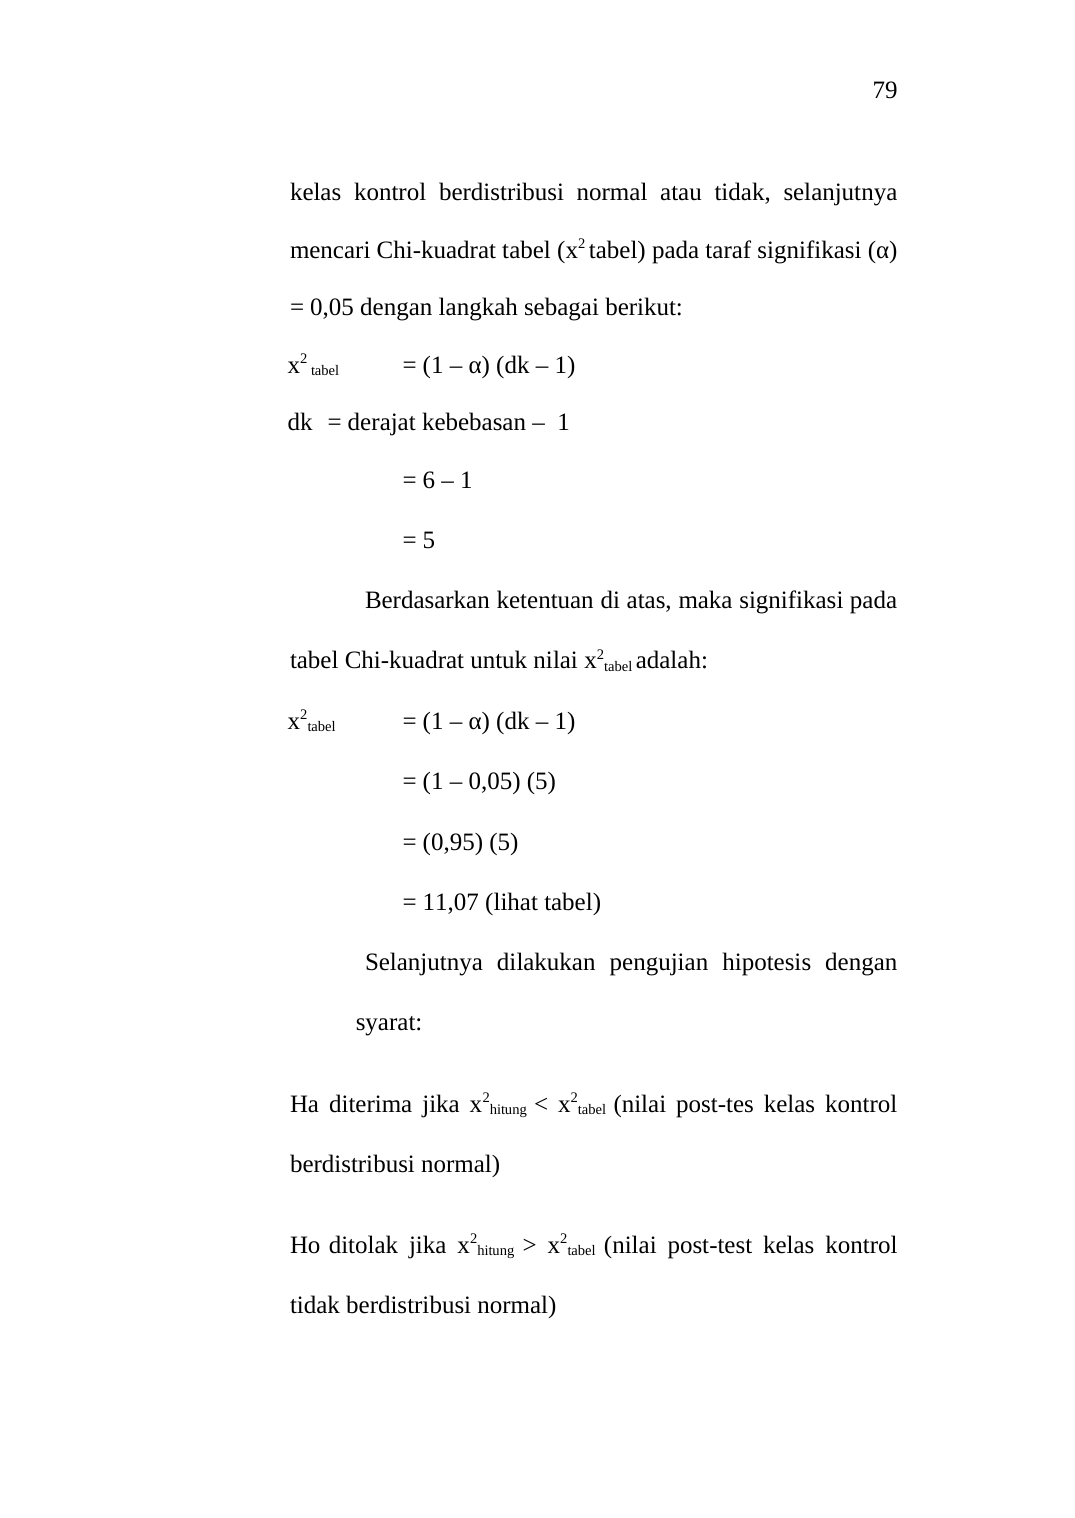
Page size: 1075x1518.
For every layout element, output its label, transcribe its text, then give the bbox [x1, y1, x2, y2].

list = 11,07 (lihat tabel) [287, 887, 898, 916]
list x2 tabel = (1 – α) (dk – 1) [287, 350, 898, 378]
text Ha diterima jika x2hitung < x2tabel (nilai post-tes kelas kontrol berdistribusi normal) [290, 1089, 898, 1178]
list = (0,95) (5) [287, 827, 898, 855]
list = (1 – 0,05) (5) [287, 766, 898, 795]
list Selanjutnya dilakukan pengujian hipotesis dengan syarat: [356, 947, 898, 1036]
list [290, 177, 898, 321]
list x2tabel = (1 – α) (dk – 1) [287, 706, 898, 735]
list dk = derajat kebebasan – 1 [287, 407, 898, 436]
text Ho ditolak jika x2hitung > x2tabel (nilai post-test kelas kontrol tidak berdistribusi normal) [290, 1230, 898, 1319]
list = 5 [287, 525, 898, 554]
list Berdasarkan ketentuan di atas, maka signifikasi pada tabel Chi-kuadrat untuk nilai x2tabel adalah: [290, 585, 898, 674]
list = 6 – 1 [287, 465, 898, 493]
